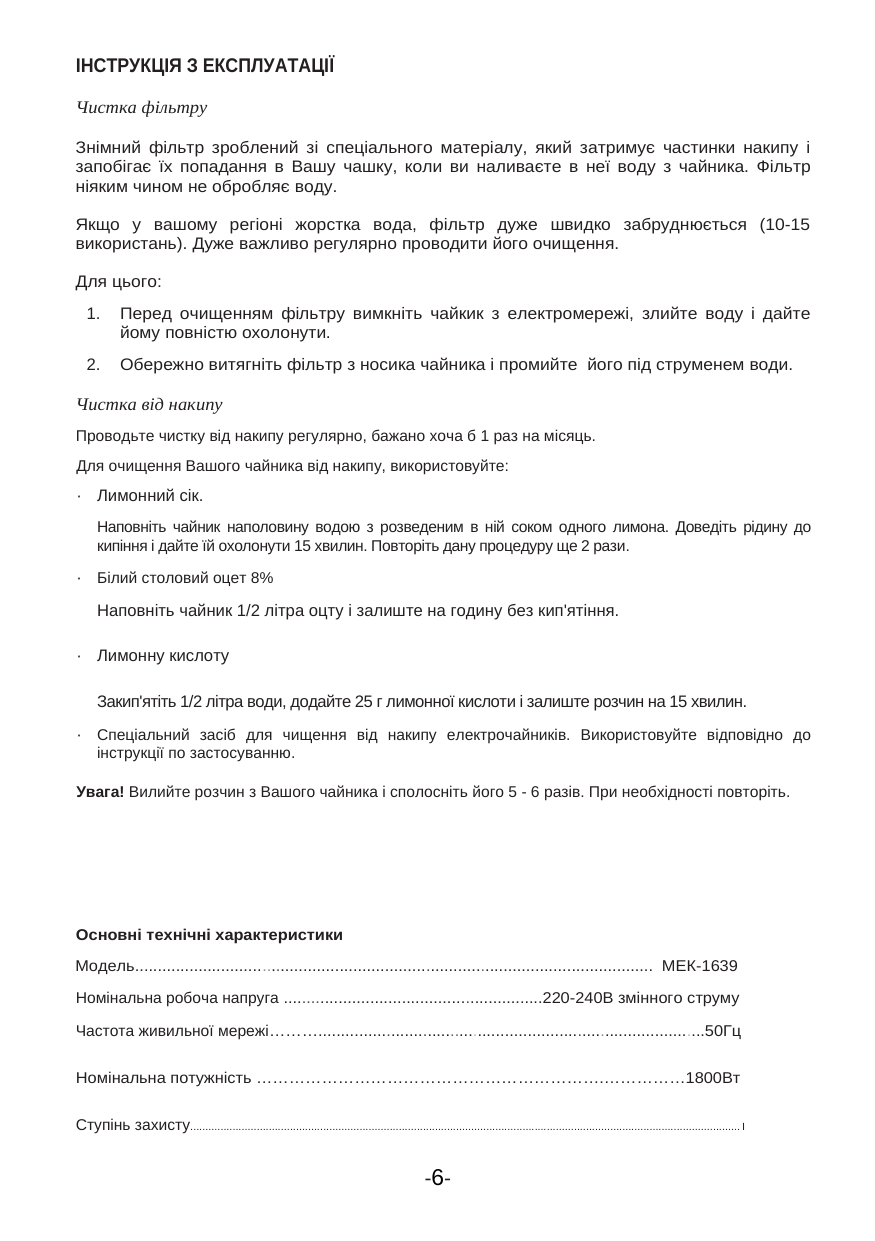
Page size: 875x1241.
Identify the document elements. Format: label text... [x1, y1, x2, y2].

text Номінальна потужність ……………………………………………………….……………1800Вт [76, 1068, 745, 1086]
text Увага! Вилийте розчин з Вашого чайника і сполосніть його 5 - 6 разів. При необхідності повторіть. [76, 783, 812, 801]
text Частота живильної мережі……….....................................................................................50Гц [76, 1021, 745, 1039]
text Чистка від накипу [75, 394, 812, 414]
list Лимонний сік. [76, 485, 812, 504]
list Наповніть чайник 1/2 літра оцту і залиште на годину без кип'ятіння. [97, 601, 779, 620]
text Знімний фільтр зроблений зі спеціального матеріалу, який затримує частинки накипу і запобігає їх попадання в Вашу чашку, коли ви наливаєте в неї воду з чайника. Фільтр ніяким чином не обробляє воду. [75, 138, 812, 196]
list Білий столовий оцет 8% [76, 568, 812, 587]
text Для цього: [75, 272, 812, 291]
text Якщо у вашому регіоні жорстка вода, фільтр дуже швидко забруднюється (10-15 використань). Дуже важливо регулярно проводити його очищення. [75, 215, 812, 253]
list Спеціальний засіб для чищення від накипу електрочайників. Використовуйте відповідно до інструкції по застосуванню. [76, 724, 812, 762]
text Основні технічні характеристики [76, 926, 812, 944]
list Перед очищенням фільтру вимкніть чайкик з електромережі, злийте воду і дайте йому повністю охолонути. [86, 304, 812, 342]
text Чистка фільтру [75, 97, 812, 118]
text Номінальна робоча напруга .........................................................220-240В змінного струму [76, 989, 812, 1007]
text Модель.................................................................................................................. МЕК-1639 [75, 956, 812, 974]
list Лимонну кислоту [76, 646, 779, 665]
text Наповніть чайник наполовину водою з розведеним в ній соком одного лимона. Доведіть рідину до кипіння і дайте їй охолонути 15 хвилин. Повторіть дану процедуру ще 2 рази. [97, 518, 812, 554]
list Обережно витягніть фільтр з носика чайника і промийте його під струменем води. [86, 355, 812, 374]
text Для очищення Вашого чайника від накипу, використовуйте: [76, 456, 812, 474]
text Проводьте чистку від накипу регулярно, бажано хоча б 1 раз на місяць. [75, 427, 675, 445]
text Ступінь захисту І [76, 1116, 745, 1133]
list Закип'ятіть 1/2 літра води, додайте 25 г лимонної кислоти і залиште розчин на 15 хвилин. [97, 692, 779, 711]
